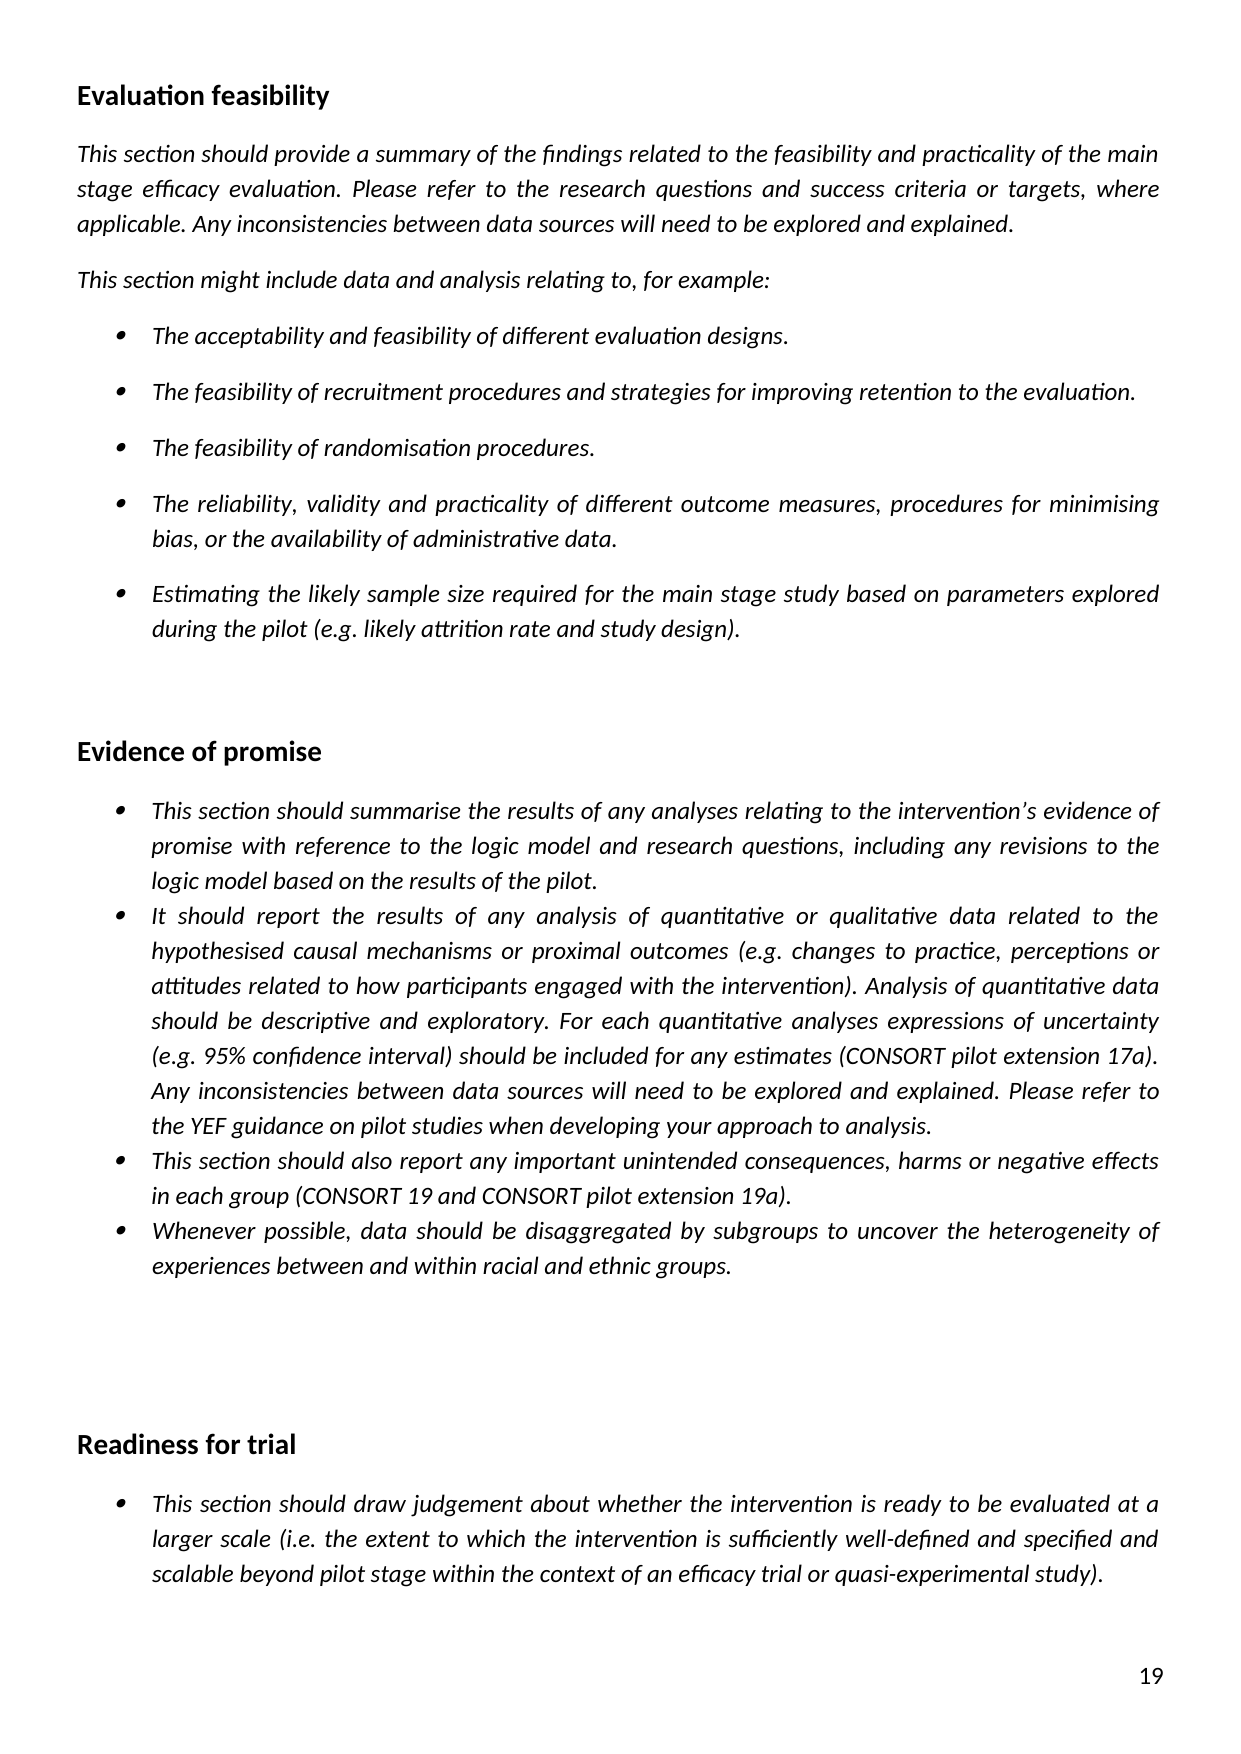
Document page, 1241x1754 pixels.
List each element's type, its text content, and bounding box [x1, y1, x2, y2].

subtitle Evidence of promise [77, 733, 1163, 769]
list The acceptability and feasibility of different evaluation designs. [114, 320, 1163, 351]
list This section should summarise the results of any analyses relating to the intervention’s evidence of promise with reference to the logic model and research questions, including any revisions to the logic model based on the results of the pilot. [114, 795, 1163, 896]
subtitle Evaluation feasibility [77, 77, 1163, 112]
list The feasibility of recruitment procedures and strategies for improving retention to the evaluation. [114, 376, 1163, 407]
list It should report the results of any analysis of quantitative or qualitative data related to the hypothesised causal mechanisms or proximal outcomes (e.g. changes to practice, perceptions or attitudes related to how participants engaged with the intervention). Analysis of quantitative data should be descriptive and exploratory. For each quantitative analyses expressions of uncertainty (e.g. 95% confidence interval) should be included for any estimates (CONSORT pilot extension 17a). Any inconsistencies between data sources will need to be explored and explained. Please refer to the YEF guidance on pilot studies when developing your approach to analysis. [114, 900, 1163, 1141]
list The feasibility of randomisation procedures. [114, 432, 1163, 462]
list This section should also report any important unintended consequences, harms or negative effects in each group (CONSORT 19 and CONSORT pilot extension 19a). [114, 1145, 1163, 1211]
subtitle Readiness for trial [77, 1426, 1163, 1462]
list Estimating the likely sample size required for the main stage study based on parameters explored during the pilot (e.g. likely attrition rate and study design). [114, 578, 1163, 644]
list This section should draw judgement about whether the intervention is ready to be evaluated at a larger scale (i.e. the extent to which the intervention is sufficiently well-defined and specified and scalable beyond pilot stage within the context of an efficacy trial or quasi-experimental study). [114, 1488, 1163, 1588]
list The reliability, validity and practicality of different outcome measures, procedures for minimising bias, or the availability of administrative data. [114, 488, 1163, 553]
list Whenever possible, data should be disaggregated by subgroups to uncover the heterogeneity of experiences between and within racial and ethnic groups. [114, 1215, 1163, 1281]
text This section might include data and analysis relating to, for example: [77, 264, 1163, 295]
text This section should provide a summary of the findings related to the feasibility and practicality of the main stage efficacy evaluation. Please refer to the research questions and success criteria or targets, where applicable. Any inconsistencies between data sources will need to be explored and explained. [77, 138, 1163, 239]
